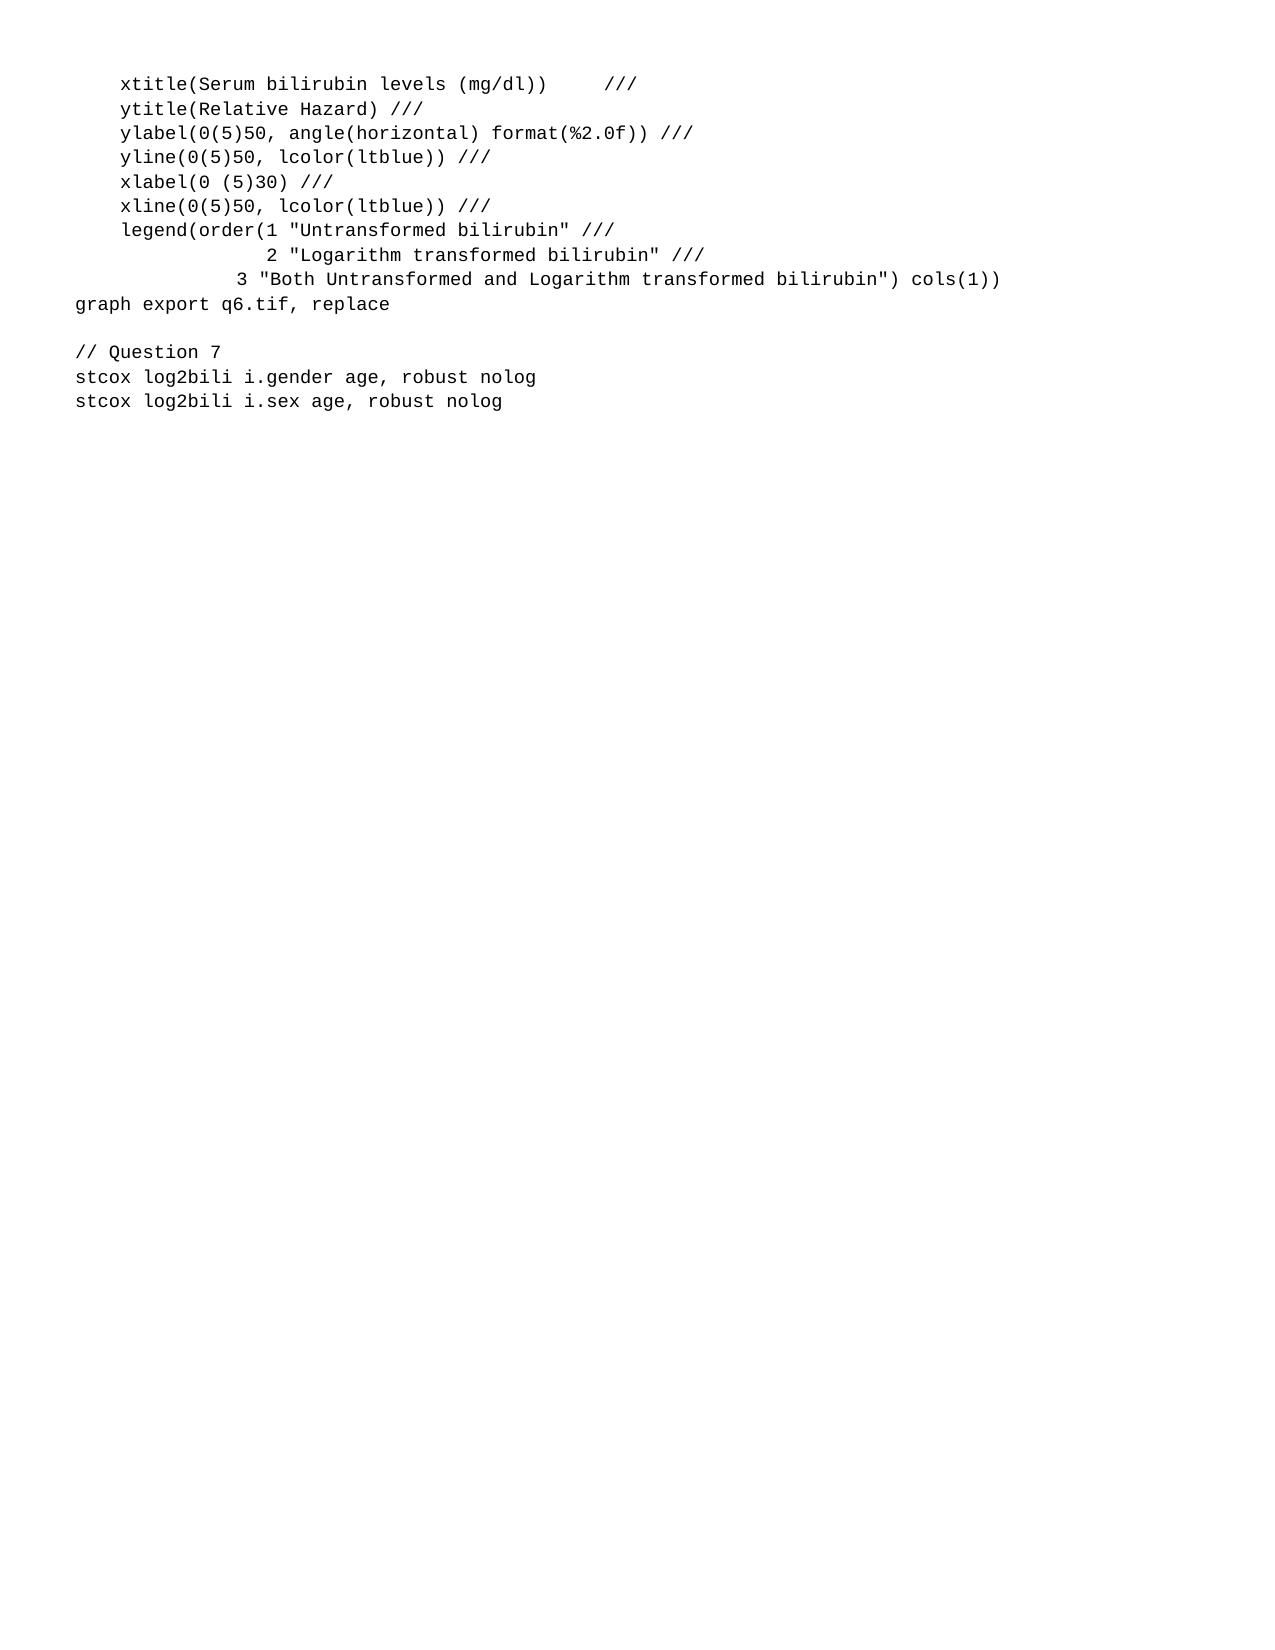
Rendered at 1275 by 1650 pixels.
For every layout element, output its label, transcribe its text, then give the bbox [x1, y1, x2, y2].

text xtitle(Serum bilirubin levels (mg/dl)) /// [75, 75, 1200, 96]
text legend(order(1 "Untransformed bilirubin" /// [75, 221, 1200, 242]
text ylabel(0(5)50, angle(horizontal) format(%2.0f)) /// [75, 124, 1200, 145]
text 2 "Logarithm transformed bilirubin" /// [75, 246, 1200, 267]
text 3 "Both Untransformed and Logarithm transformed bilirubin") cols(1)) [75, 270, 1200, 291]
text ytitle(Relative Hazard) /// [75, 99, 1200, 121]
text yline(0(5)50, lcolor(ltblue)) /// [75, 148, 1200, 169]
text graph export q6.tif, replace [75, 294, 1200, 316]
text xlabel(0 (5)30) /// [75, 172, 1200, 194]
text xline(0(5)50, lcolor(ltblue)) /// [75, 197, 1200, 218]
text stcox log2bili i.sex age, robust nolog [75, 392, 1200, 413]
text stcox log2bili i.gender age, robust nolog [75, 367, 1200, 389]
text // Question 7 [75, 343, 1200, 364]
